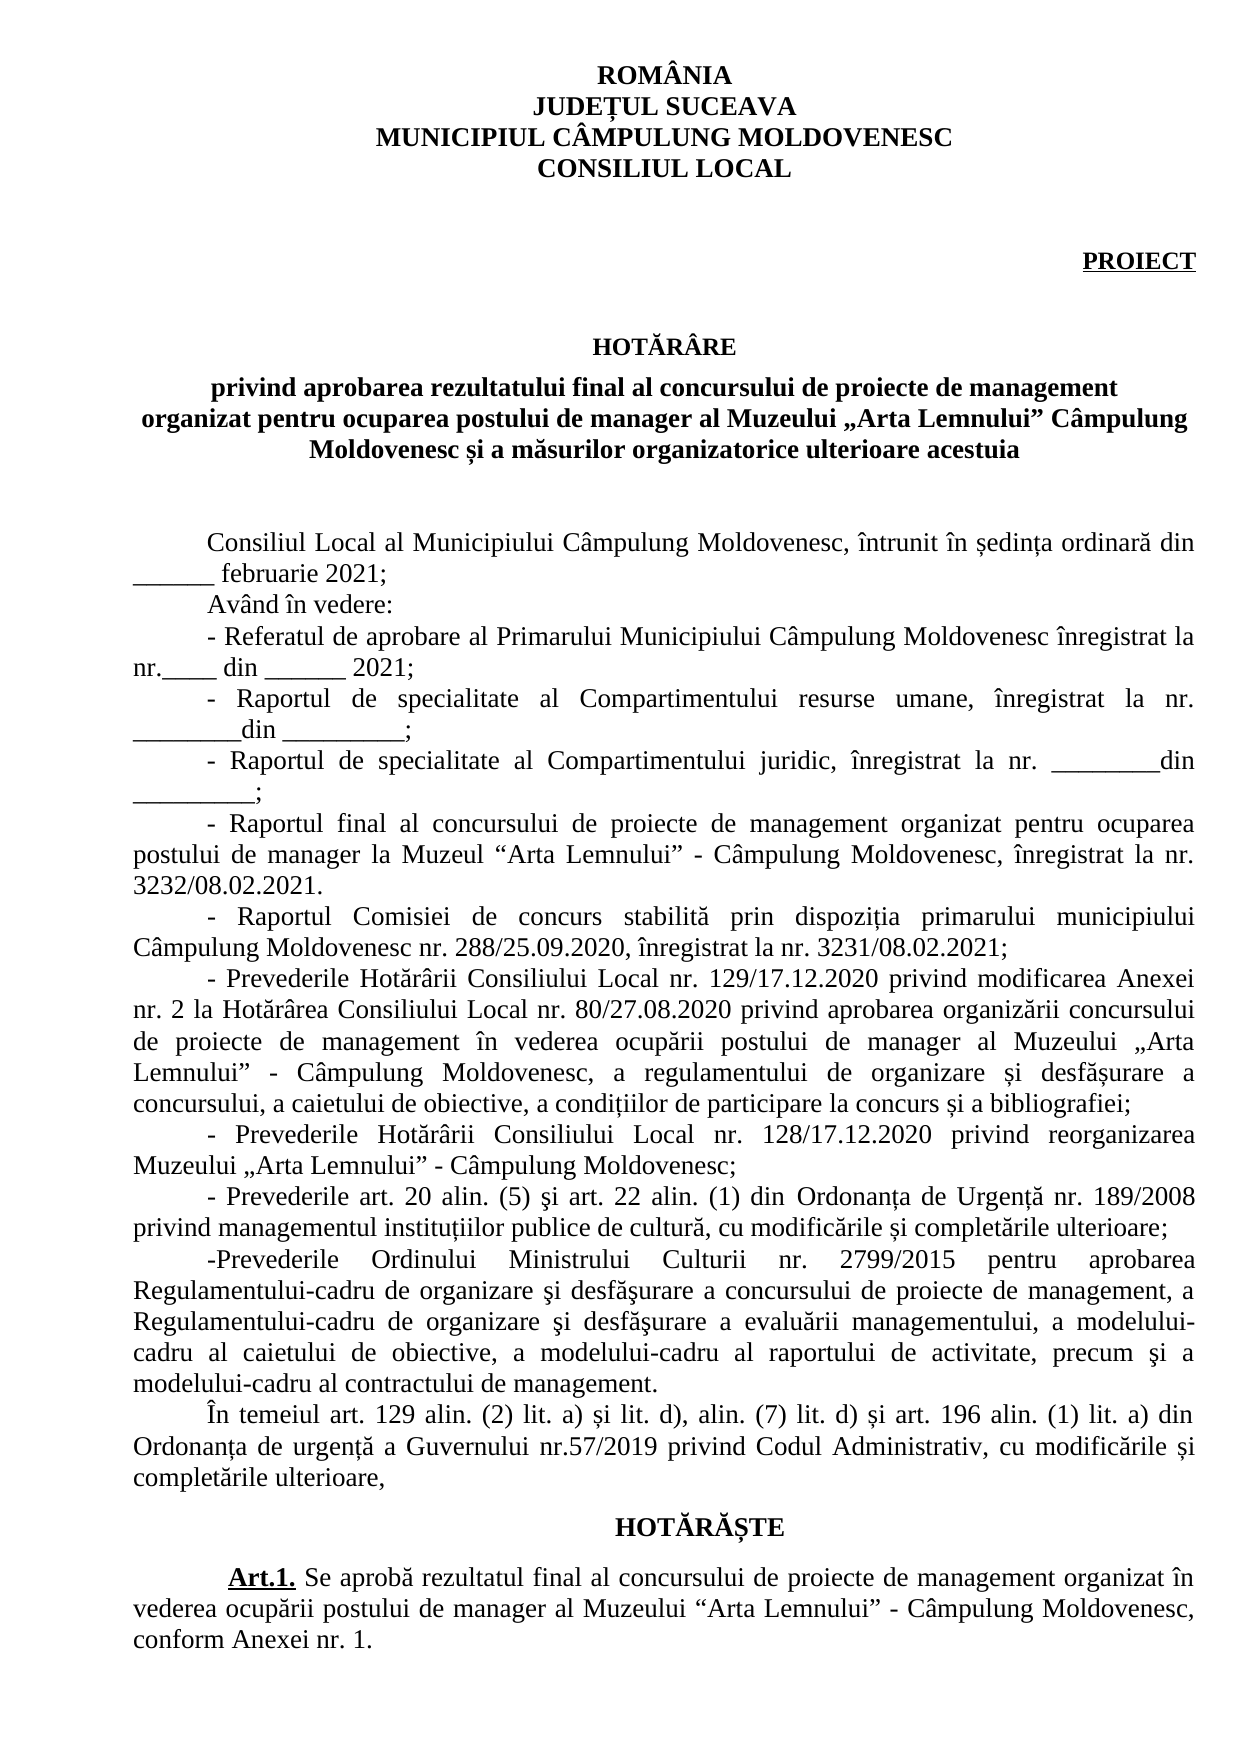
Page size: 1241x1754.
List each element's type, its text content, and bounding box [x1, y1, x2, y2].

text CONSILIUL LOCAL [133, 153, 1196, 184]
list - Prevederile art. 20 alin. (5) şi art. 22 alin. (1) din Ordonanța de Urgență nr. 189/2008 privind managementul instituțiilor publice de cultură, cu modificările și completările ulterioare; [133, 1180, 1196, 1243]
list - Prevederile Hotărârii Consiliului Local nr. 128/17.12.2020 privind reorganizarea Muzeului „Arta Lemnului” - Câmpulung Moldovenesc; [133, 1118, 1196, 1180]
text - Referatul de aprobare al Primarului Municipiului Câmpulung Moldovenesc înregistrat la nr.____ din ______ 2021; [133, 620, 1196, 682]
text PROIECT [133, 246, 1196, 275]
list - Raportul de specialitate al Compartimentului juridic, înregistrat la nr. ________din _________; [133, 744, 1196, 807]
text - Raportul de specialitate al Compartimentului resurse umane, înregistrat la nr. ________din _________; [133, 682, 1196, 744]
text HOTĂRĂȘTE [133, 1511, 1196, 1542]
text organizat pentru ocuparea postului de manager al Muzeului „Arta Lemnului” Câmpulung Moldovenesc și a măsurilor organizatorice ulterioare acestuia [133, 402, 1196, 464]
text HOTĂRÂRE [133, 332, 1196, 361]
list - Prevederile Hotărârii Consiliului Local nr. 129/17.12.2020 privind modificarea Anexei nr. 2 la Hotărârea Consiliului Local nr. 80/27.08.2020 privind aprobarea organizării concursului de proiecte de management în vederea ocupării postului de manager al Muzeului „Arta Lemnului” - Câmpulung Moldovenesc, a regulamentului de organizare și desfășurare a concursului, a caietului de obiective, a condițiilor de participare la concurs și a bibliografiei; [133, 962, 1196, 1118]
text În temeiul art. 129 alin. (2) lit. a) și lit. d), alin. (7) lit. d) și art. 196 alin. (1) lit. a) din Ordonanța de urgență a Guvernului nr.57/2019 privind Codul Administrativ, cu modificările și completările ulterioare, [133, 1398, 1196, 1492]
list - Raportul Comisiei de concurs stabilită prin dispoziția primarului municipiului Câmpulung Moldovenesc nr. 288/25.09.2020, înregistrat la nr. 3231/08.02.2021; [133, 900, 1196, 962]
text JUDEȚUL SUCEAVA [133, 90, 1196, 121]
text Consiliul Local al Municipiului Câmpulung Moldovenesc, întrunit în ședința ordinară din ______ februarie 2021; [133, 526, 1196, 589]
list -Prevederile Ordinului Ministrului Culturii nr. 2799/2015 pentru aprobarea Regulamentului-cadru de organizare şi desfăşurare a concursului de proiecte de management, a Regulamentului-cadru de organizare şi desfăşurare a evaluării managementului, a modelului-cadru al caietului de obiective, a modelului-cadru al raportului de activitate, precum şi a modelului-cadru al contractului de management. [133, 1243, 1196, 1398]
list - Raportul final al concursului de proiecte de management organizat pentru ocuparea postului de manager la Muzeul “Arta Lemnului” - Câmpulung Moldovenesc, înregistrat la nr. 3232/08.02.2021. [133, 807, 1196, 900]
text Art.1. Se aprobă rezultatul final al concursului de proiecte de management organizat în vederea ocupării postului de manager al Muzeului “Arta Lemnului” - Câmpulung Moldovenesc, conform Anexei nr. 1. [133, 1561, 1196, 1655]
text Având în vedere: [133, 589, 1196, 620]
text privind aprobarea rezultatului final al concursului de proiecte de management [133, 371, 1196, 402]
text ROMÂNIA [133, 59, 1196, 90]
text MUNICIPIUL CÂMPULUNG MOLDOVENESC [133, 121, 1196, 153]
